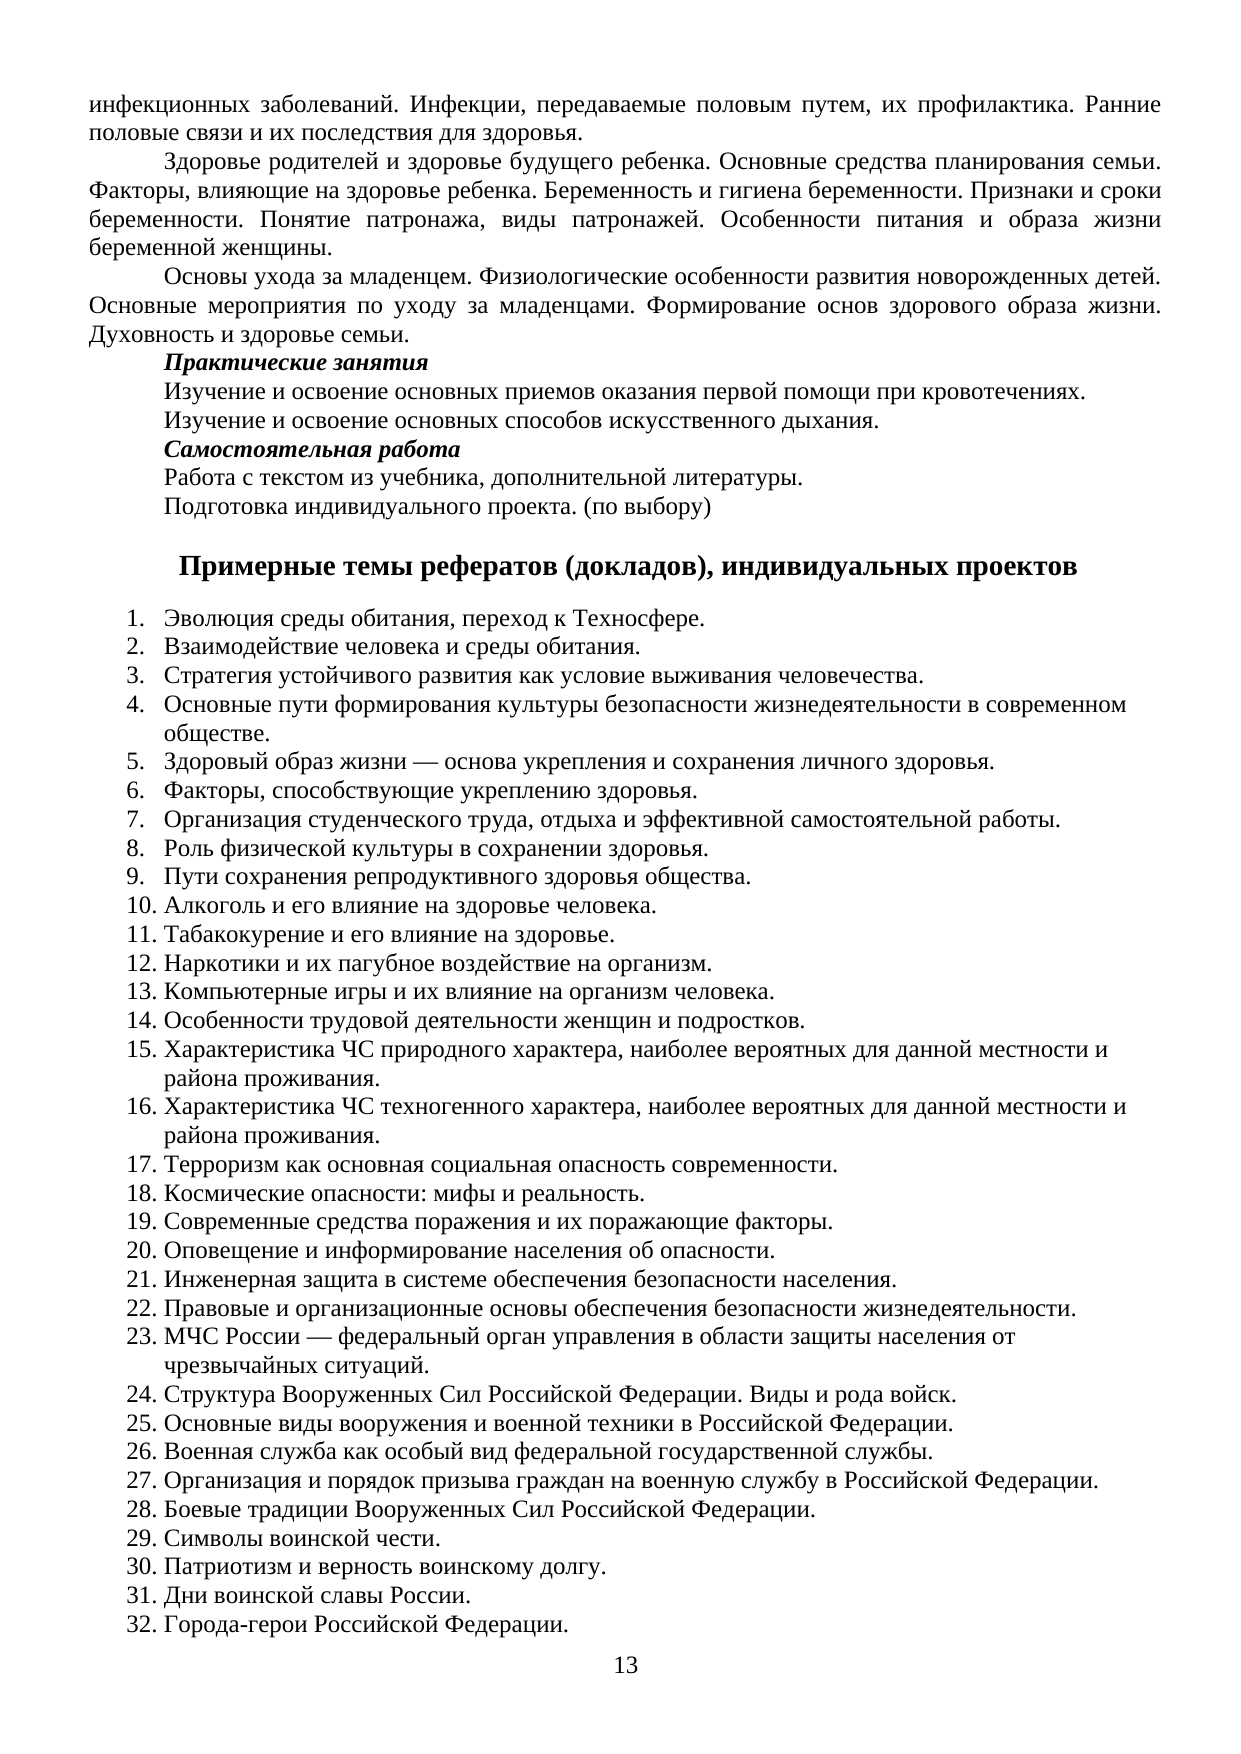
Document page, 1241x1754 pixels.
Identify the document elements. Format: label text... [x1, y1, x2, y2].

list Пути сохранения репродуктивного здоровья общества. [126, 861, 1162, 890]
list Патриотизм и верность воинскому долгу. [126, 1551, 1162, 1580]
list Основные виды вооружения и военной техники в Российской Федерации. [126, 1408, 1162, 1436]
list Боевые традиции Вооруженных Сил Российской Федерации. [126, 1494, 1162, 1523]
text Изучение и освоение основных приемов оказания первой помощи при кровотечениях. [89, 376, 1162, 405]
list Эволюция среды обитания, переход к Техносфере. [126, 603, 1162, 631]
text Изучение и освоение основных способов искусственного дыхания. [89, 405, 1162, 434]
list Современные средства поражения и их поражающие факторы. [126, 1206, 1162, 1235]
text Здоровье родителей и здоровье будущего ребенка. Основные средства планирования семьи. Факторы, влияющие на здоровье ребенка. Беременность и гигиена беременности. Признаки и сроки беременности. Понятие патронажа, виды патронажей. Особенности питания и образа жизни беременной женщины. [89, 146, 1162, 261]
list Организация студенческого труда, отдыха и эффективной самостоятельной работы. [126, 804, 1162, 833]
list Взаимодействие человека и среды обитания. [126, 631, 1162, 660]
list Стратегия устойчивого развития как условие выживания человечества. [126, 660, 1162, 689]
list Здоровый образ жизни — основа укрепления и сохранения личного здоровья. [126, 746, 1162, 775]
list Инженерная защита в системе обеспечения безопасности населения. [126, 1264, 1162, 1293]
list Особенности трудовой деятельности женщин и подростков. [126, 1005, 1162, 1034]
text Практические занятия [89, 347, 1162, 376]
list Роль физической культуры в сохранении здоровья. [126, 833, 1162, 861]
list Алкоголь и его влияние на здоровье человека. [126, 890, 1162, 919]
text Основы ухода за младенцем. Физиологические особенности развития новорожденных детей. Основные мероприятия по уходу за младенцами. Формирование основ здорового образа жизни. Духовность и здоровье семьи. [89, 261, 1162, 347]
text Самостоятельная работа [89, 434, 1162, 462]
list Основные пути формирования культуры безопасности жизнедеятельности в современном обществе. [126, 689, 1162, 746]
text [89, 89, 1162, 146]
list Факторы, способствующие укреплению здоровья. [126, 775, 1162, 804]
list Характеристика ЧС природного характера, наиболее вероятных для данной местности и района проживания. [126, 1034, 1162, 1091]
list Оповещение и информирование населения об опасности. [126, 1235, 1162, 1264]
list Символы воинской чести. [126, 1523, 1162, 1551]
list Терроризм как основная социальная опасность современности. [126, 1149, 1162, 1178]
list Военная служба как особый вид федеральной государственной службы. [126, 1436, 1162, 1465]
list Характеристика ЧС техногенного характера, наиболее вероятных для данной местности и района проживания. [126, 1091, 1162, 1149]
list Города-герои Российской Федерации. [126, 1609, 1162, 1638]
list МЧС России — федеральный орган управления в области защиты населения от чрезвычайных ситуаций. [126, 1321, 1162, 1379]
list Компьютерные игры и их влияние на организм человека. [126, 976, 1162, 1005]
text Подготовка индивидуального проекта. (по выбору) [89, 491, 1162, 520]
list Космические опасности: мифы и реальность. [126, 1178, 1162, 1206]
list Табакокурение и его влияние на здоровье. [126, 919, 1162, 948]
list Организация и порядок призыва граждан на военную службу в Российской Федерации. [126, 1465, 1162, 1494]
list Структура Вооруженных Сил Российской Федерации. Виды и рода войск. [126, 1379, 1162, 1408]
list Наркотики и их пагубное воздействие на организм. [126, 948, 1162, 976]
list Дни воинской славы России. [126, 1580, 1162, 1609]
list Правовые и организационные основы обеспечения безопасности жизнедеятельности. [126, 1293, 1162, 1321]
text Примерные темы рефератов (докладов), индивидуальных проектов [89, 549, 1168, 582]
text Работа с текстом из учебника, дополнительной литературы. [89, 462, 1162, 491]
